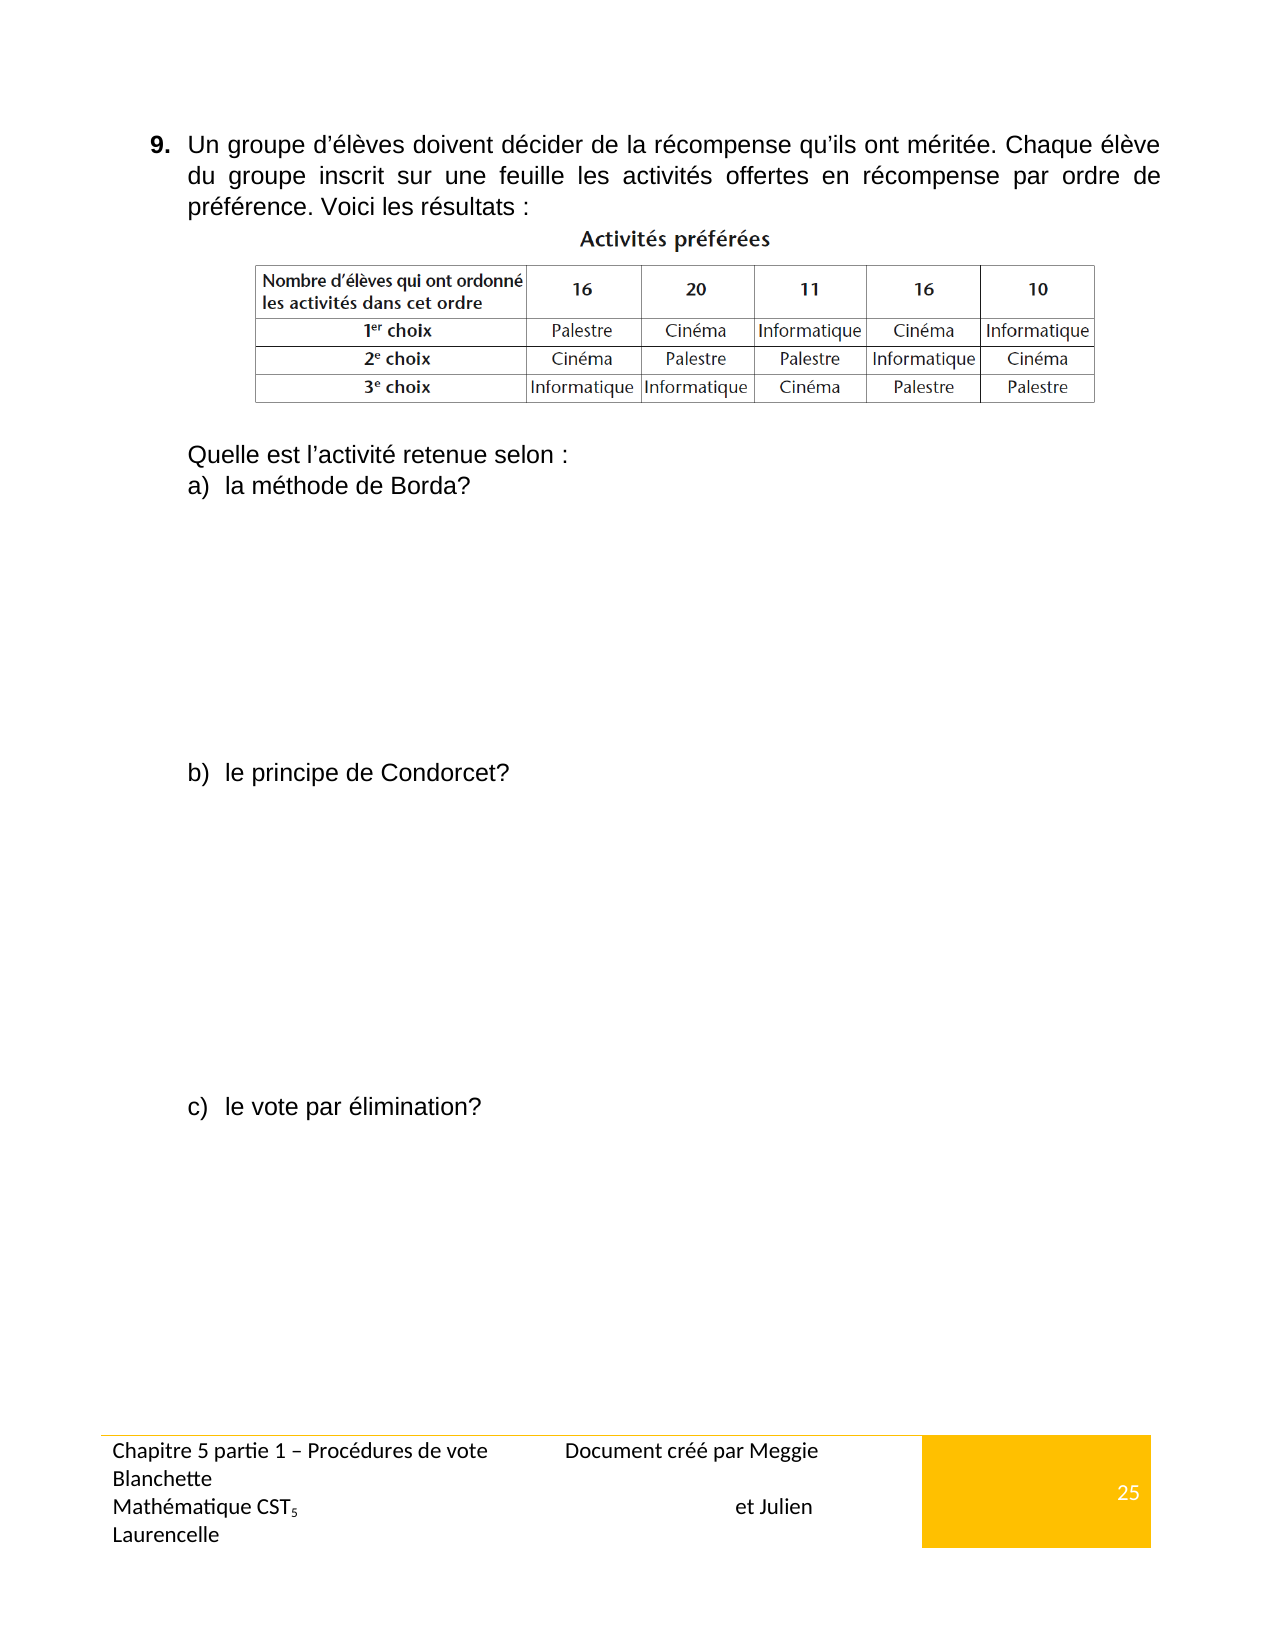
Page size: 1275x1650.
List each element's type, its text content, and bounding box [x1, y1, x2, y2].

list le principe de Condorcet? [187, 757, 1162, 786]
list la méthode de Borda? [187, 471, 1162, 500]
list Un groupe d’élèves doivent décider de la récompense qu’ils ont méritée. Chaque élève du groupe inscrit sur une feuille les activités offertes en récompense par ordre de préférence. Voici les résultats : [150, 130, 1162, 221]
picture [251, 222, 1099, 407]
list le vote par élimination? [187, 1091, 1162, 1120]
list Quelle est l’activité retenue selon : [187, 440, 1162, 469]
